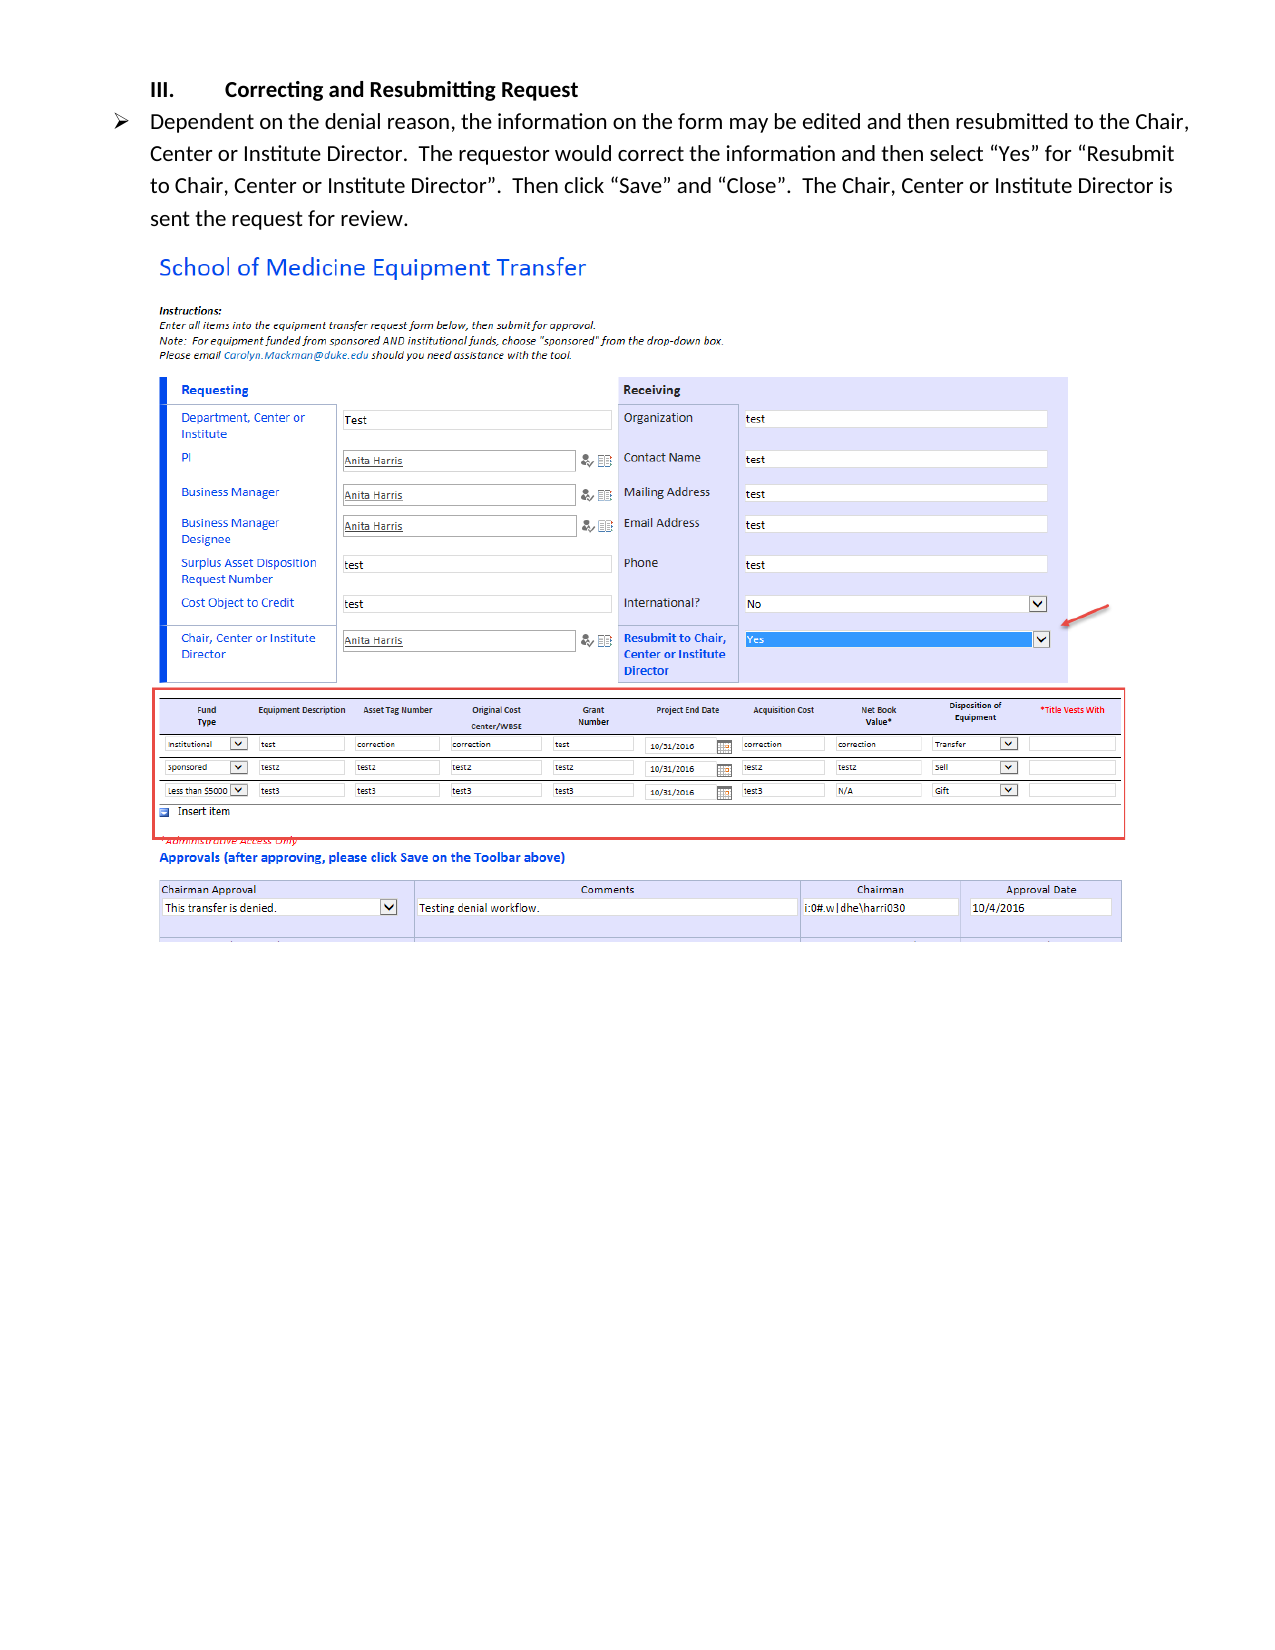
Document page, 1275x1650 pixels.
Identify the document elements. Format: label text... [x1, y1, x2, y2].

picture [150, 256, 1125, 942]
list Dependent on the denial reason, the information on the form may be edited and then resubmitted to the Chair, Center or Institute Director. The requestor would correct the information and then select “Yes” for “Resubmit to Chair, Center or Institute Director”. Then click “Save” and “Close”. The Chair, Center or Institute Director is sent the request for review. [112, 107, 1200, 232]
list Correcting and Resubmitting Request [150, 75, 1200, 103]
